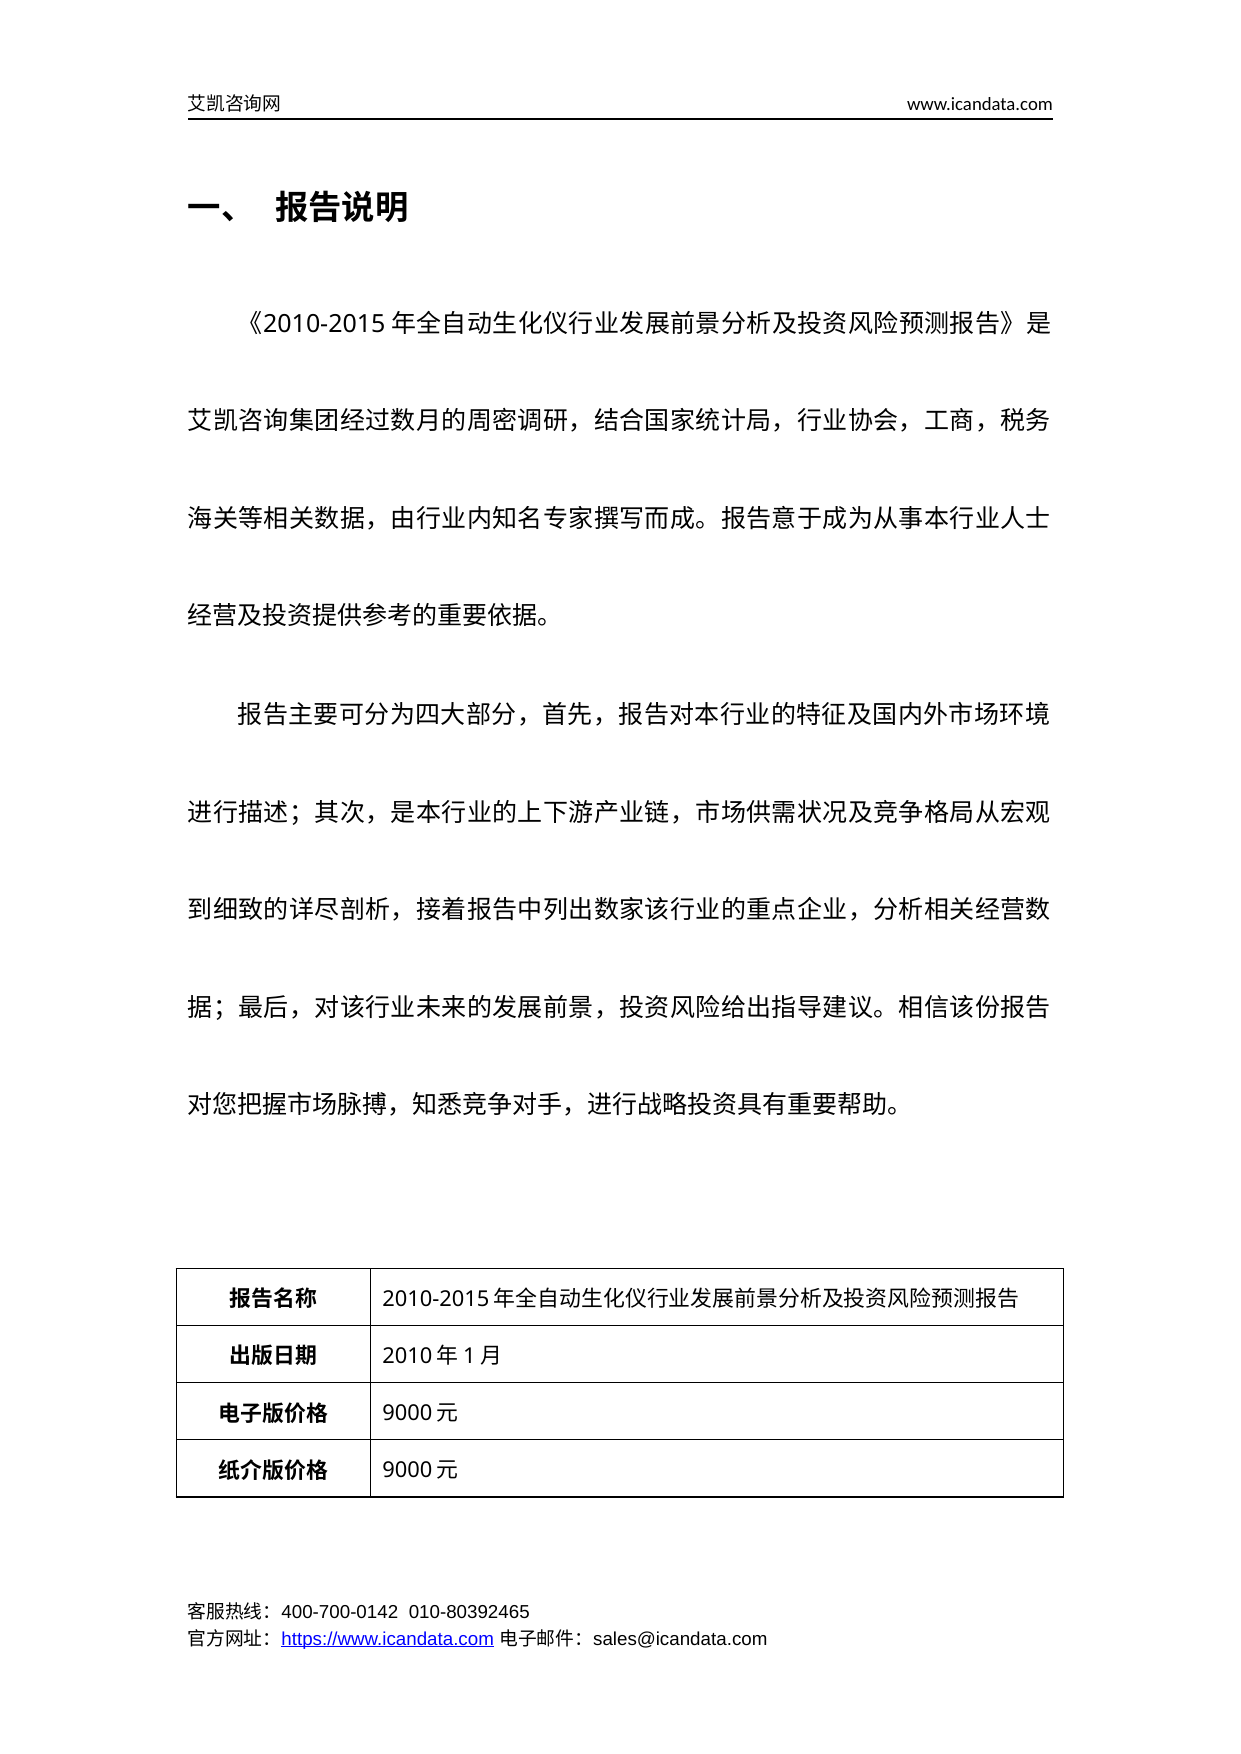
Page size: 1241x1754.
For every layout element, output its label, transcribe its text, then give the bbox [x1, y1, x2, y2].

table_header 报告名称 [177, 1269, 370, 1325]
table_header 2010-2015年全自动生化仪行业发展前景分析及投资风险预测报告 [371, 1269, 1063, 1325]
table_cell 9000元 [371, 1383, 1063, 1439]
table_cell 2010年1月 [371, 1326, 1063, 1382]
table_cell 电子版价格 [177, 1383, 370, 1439]
text 报告主要可分为四大部分，首先，报告对本行业的特征及国内外市场环境进行描述；其次，是本行业的上下游产业链，市场供需状况及竞争格局从宏观到细致的详尽剖析，接着报告中列出数家该行业的重点企业，分析相关经营数据；最后，对该行业未来的发展前景，投资风险给出指导建议。相信该份报告对您把握市场脉搏，知悉竞争对手，进行战略投资具有重要帮助。 [187, 681, 1053, 1136]
table_cell 出版日期 [177, 1326, 370, 1382]
table_cell 纸介版价格 [177, 1440, 370, 1496]
subtitle 报告说明 [187, 172, 1053, 237]
table_cell 9000元 [371, 1440, 1063, 1496]
text 《2010-2015年全自动生化仪行业发展前景分析及投资风险预测报告》是艾凯咨询集团经过数月的周密调研，结合国家统计局，行业协会，工商，税务海关等相关数据，由行业内知名专家撰写而成。报告意于成为从事本行业人士经营及投资提供参考的重要依据。 [187, 289, 1053, 646]
